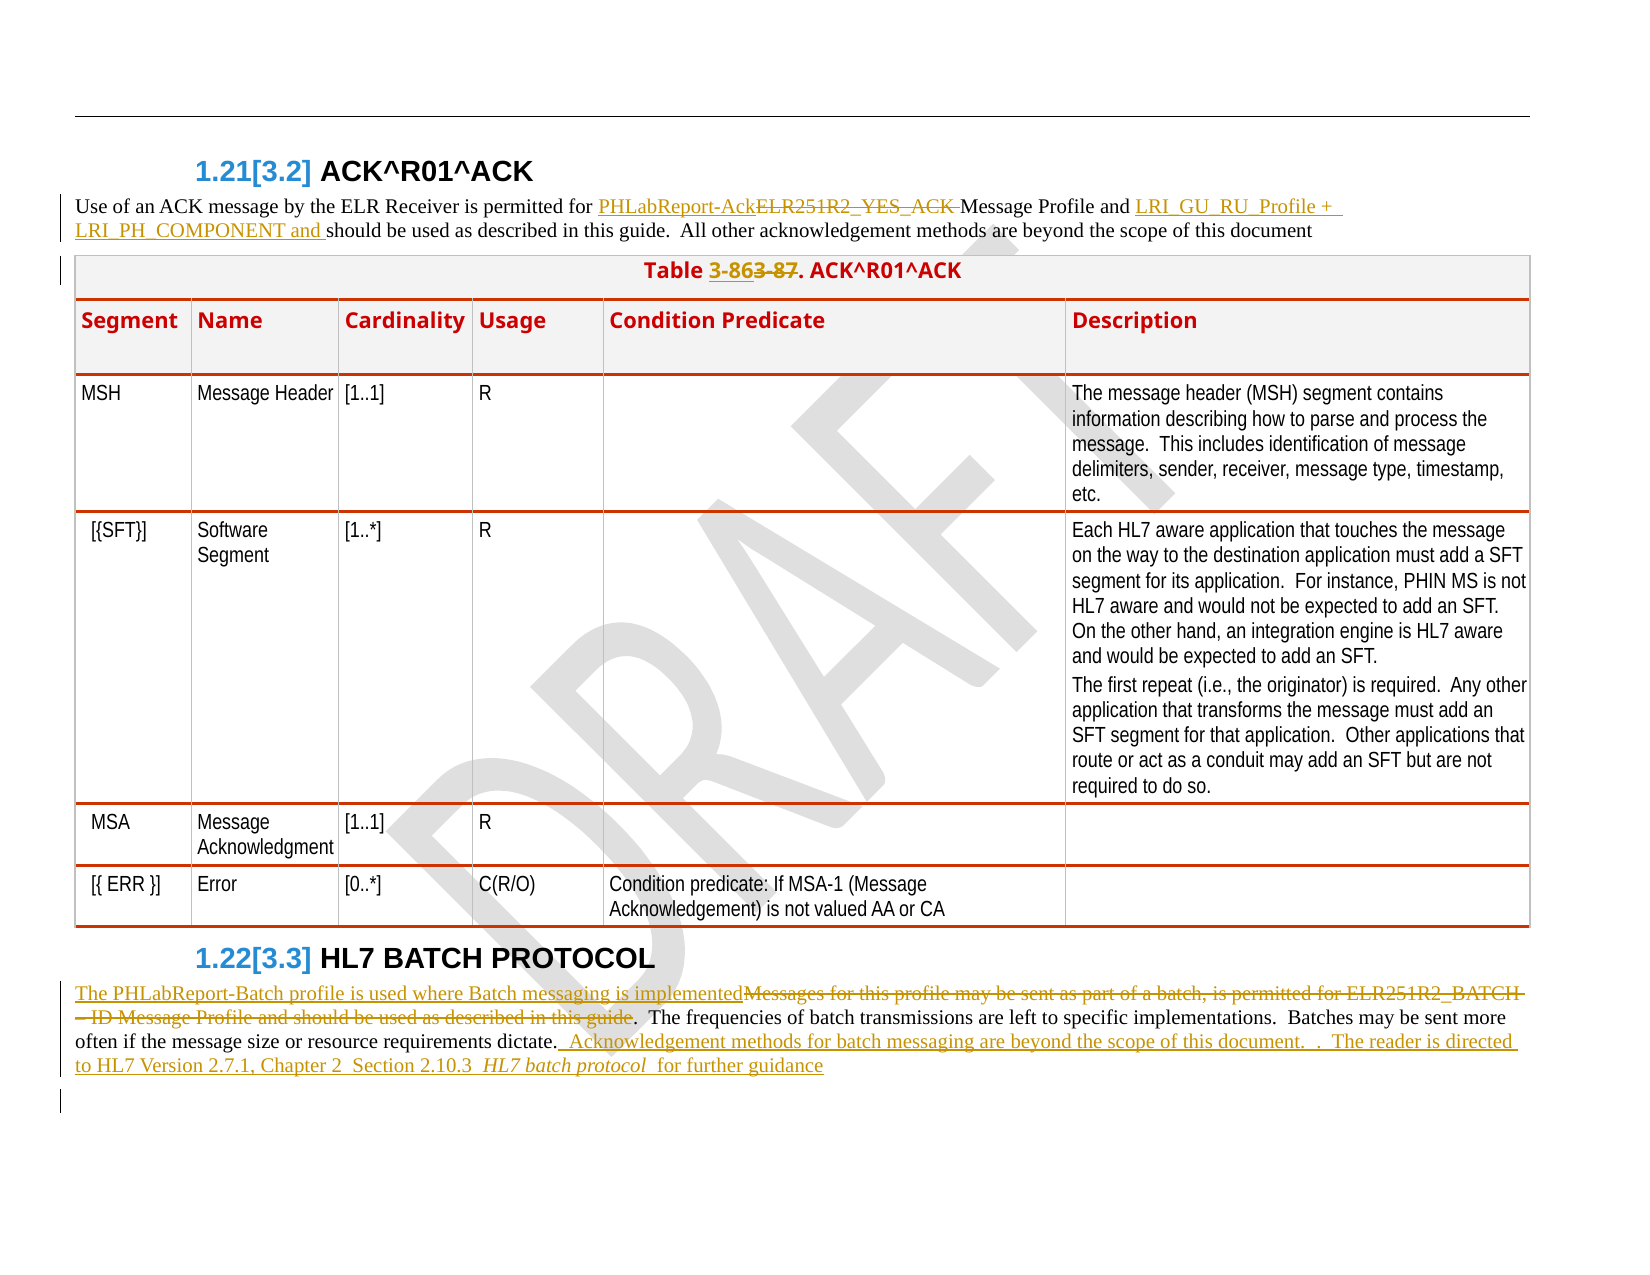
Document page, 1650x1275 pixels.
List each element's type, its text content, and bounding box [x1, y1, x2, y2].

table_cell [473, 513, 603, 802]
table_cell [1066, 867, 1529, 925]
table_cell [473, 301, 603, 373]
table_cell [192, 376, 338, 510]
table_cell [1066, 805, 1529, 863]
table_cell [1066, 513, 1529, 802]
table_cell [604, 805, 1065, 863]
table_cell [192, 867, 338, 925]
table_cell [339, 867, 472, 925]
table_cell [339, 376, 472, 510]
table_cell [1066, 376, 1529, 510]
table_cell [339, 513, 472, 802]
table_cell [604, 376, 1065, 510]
text . The frequencies of batch transmissions are left to specific implementations. Batches may be sent more often if the message size or resource requirements dictate. [75, 981, 1530, 1077]
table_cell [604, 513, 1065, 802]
subtitle ACK^R01^ACK [195, 154, 1530, 188]
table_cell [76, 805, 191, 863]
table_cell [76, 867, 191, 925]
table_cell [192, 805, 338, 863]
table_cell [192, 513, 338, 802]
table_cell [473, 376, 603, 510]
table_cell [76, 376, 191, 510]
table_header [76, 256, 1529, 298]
subtitle HL7 Batch Protocol [195, 941, 1530, 974]
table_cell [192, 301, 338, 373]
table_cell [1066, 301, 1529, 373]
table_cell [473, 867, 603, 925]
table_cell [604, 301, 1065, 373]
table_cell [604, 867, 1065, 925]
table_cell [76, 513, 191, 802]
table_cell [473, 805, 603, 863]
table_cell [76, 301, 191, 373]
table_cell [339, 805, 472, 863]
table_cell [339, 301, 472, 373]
text Use of an ACK message by the ELR Receiver is permitted for Message Profile and should be used as described in this guide. All other acknowledgement methods are beyond the scope of this document [75, 194, 1530, 242]
